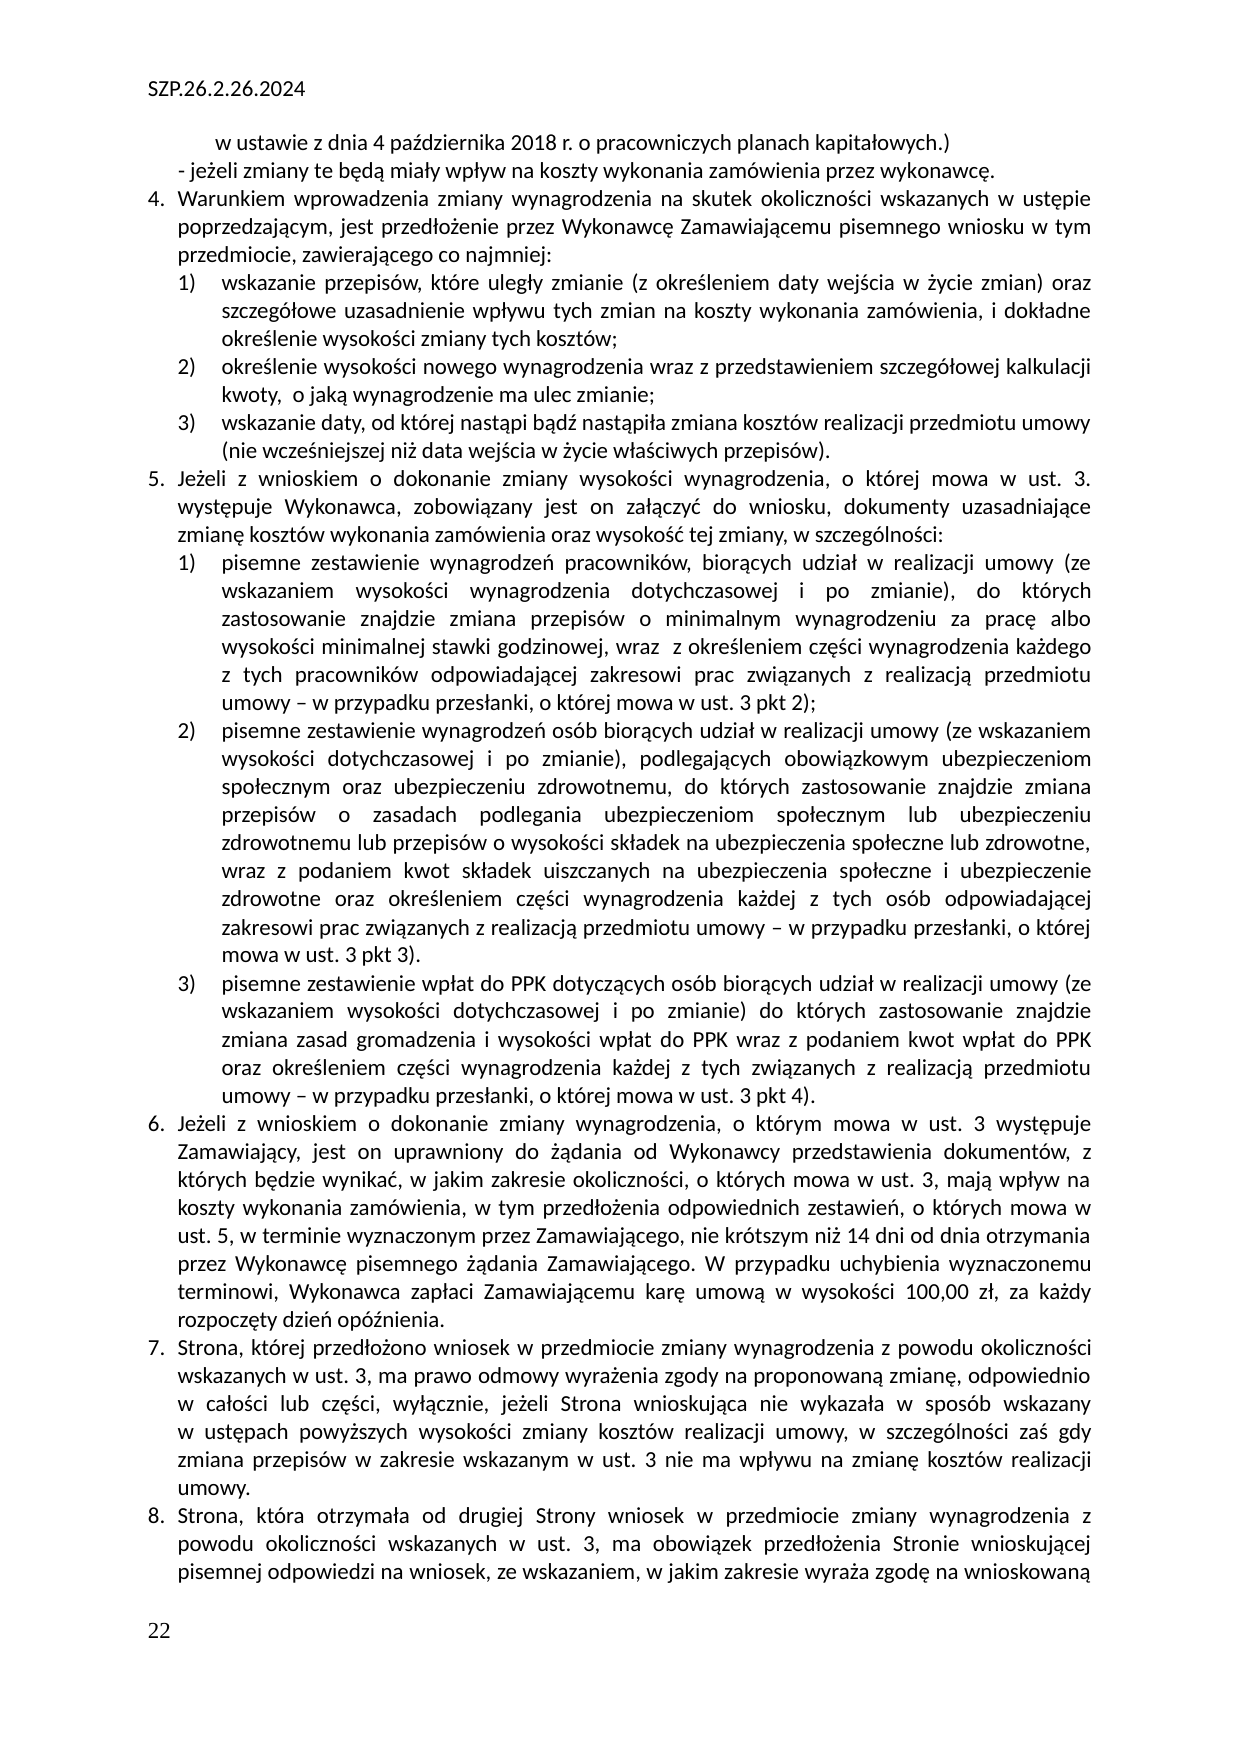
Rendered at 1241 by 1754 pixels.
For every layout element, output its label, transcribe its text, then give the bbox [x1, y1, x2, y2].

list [177, 128, 1093, 156]
list pisemne zestawienie wpłat do PPK dotyczących osób biorących udział w realizacji umowy (ze wskazaniem wysokości dotychczasowej i po zmianie) do których zastosowanie znajdzie zmiana zasad gromadzenia i wysokości wpłat do PPK wraz z podaniem kwot wpłat do PPK oraz określeniem części wynagrodzenia każdej z tych związanych z realizacją przedmiotu umowy – w przypadku przesłanki, o której mowa w ust. 3 pkt 4). [177, 969, 1093, 1109]
text - jeżeli zmiany te będą miały wpływ na koszty wykonania zamówienia przez wykonawcę. [173, 156, 1093, 184]
list pisemne zestawienie wynagrodzeń pracowników, biorących udział w realizacji umowy (ze wskazaniem wysokości wynagrodzenia dotychczasowej i po zmianie), do których zastosowanie znajdzie zmiana przepisów o minimalnym wynagrodzeniu za pracę albo wysokości minimalnej stawki godzinowej, wraz z określeniem części wynagrodzenia każdego z tych pracowników odpowiadającej zakresowi prac związanych z realizacją przedmiotu umowy – w przypadku przesłanki, o której mowa w ust. 3 pkt 2); [177, 548, 1093, 716]
list pisemne zestawienie wynagrodzeń osób biorących udział w realizacji umowy (ze wskazaniem wysokości dotychczasowej i po zmianie), podlegających obowiązkowym ubezpieczeniom społecznym oraz ubezpieczeniu zdrowotnemu, do których zastosowanie znajdzie zmiana przepisów o zasadach podlegania ubezpieczeniom społecznym lub ubezpieczeniu zdrowotnemu lub przepisów o wysokości składek na ubezpieczenia społeczne lub zdrowotne, wraz z podaniem kwot składek uiszczanych na ubezpieczenia społeczne i ubezpieczenie zdrowotne oraz określeniem części wynagrodzenia każdej z tych osób odpowiadającej zakresowi prac związanych z realizacją przedmiotu umowy – w przypadku przesłanki, o której mowa w ust. 3 pkt 3). [177, 716, 1093, 969]
list Strona, której przedłożono wniosek w przedmiocie zmiany wynagrodzenia z powodu okoliczności wskazanych w ust. 3, ma prawo odmowy wyrażenia zgody na proponowaną zmianę, odpowiednio w całości lub części, wyłącznie, jeżeli Strona wnioskująca nie wykazała w sposób wskazany w ustępach powyższych wysokości zmiany kosztów realizacji umowy, w szczególności zaś gdy zmiana przepisów w zakresie wskazanym w ust. 3 nie ma wpływu na zmianę kosztów realizacji umowy. [148, 1333, 1093, 1501]
list Jeżeli z wnioskiem o dokonanie zmiany wynagrodzenia, o którym mowa w ust. 3 występuje Zamawiający, jest on uprawniony do żądania od Wykonawcy przedstawienia dokumentów, z których będzie wynikać, w jakim zakresie okoliczności, o których mowa w ust. 3, mają wpływ na koszty wykonania zamówienia, w tym przedłożenia odpowiednich zestawień, o których mowa w ust. 5, w terminie wyznaczonym przez Zamawiającego, nie krótszym niż 14 dni od dnia otrzymania przez Wykonawcę pisemnego żądania Zamawiającego. W przypadku uchybienia wyznaczonemu terminowi, Wykonawca zapłaci Zamawiającemu karę umową w wysokości 100,00 zł, za każdy rozpoczęty dzień opóźnienia. [148, 1109, 1093, 1333]
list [148, 1501, 1093, 1585]
list Jeżeli z wnioskiem o dokonanie zmiany wysokości wynagrodzenia, o której mowa w ust. 3. występuje Wykonawca, zobowiązany jest on załączyć do wniosku, dokumenty uzasadniające zmianę kosztów wykonania zamówienia oraz wysokość tej zmiany, w szczególności: [148, 464, 1093, 548]
list określenie wysokości nowego wynagrodzenia wraz z przedstawieniem szczegółowej kalkulacji kwoty, o jaką wynagrodzenie ma ulec zmianie; [177, 352, 1093, 408]
list wskazanie przepisów, które uległy zmianie (z określeniem daty wejścia w życie zmian) oraz szczegółowe uzasadnienie wpływu tych zmian na koszty wykonania zamówienia, i dokładne określenie wysokości zmiany tych kosztów; [177, 268, 1093, 352]
list wskazanie daty, od której nastąpi bądź nastąpiła zmiana kosztów realizacji przedmiotu umowy (nie wcześniejszej niż data wejścia w życie właściwych przepisów). [177, 408, 1093, 464]
list Warunkiem wprowadzenia zmiany wynagrodzenia na skutek okoliczności wskazanych w ustępie poprzedzającym, jest przedłożenie przez Wykonawcę Zamawiającemu pisemnego wniosku w tym przedmiocie, zawierającego co najmniej: [148, 184, 1093, 268]
